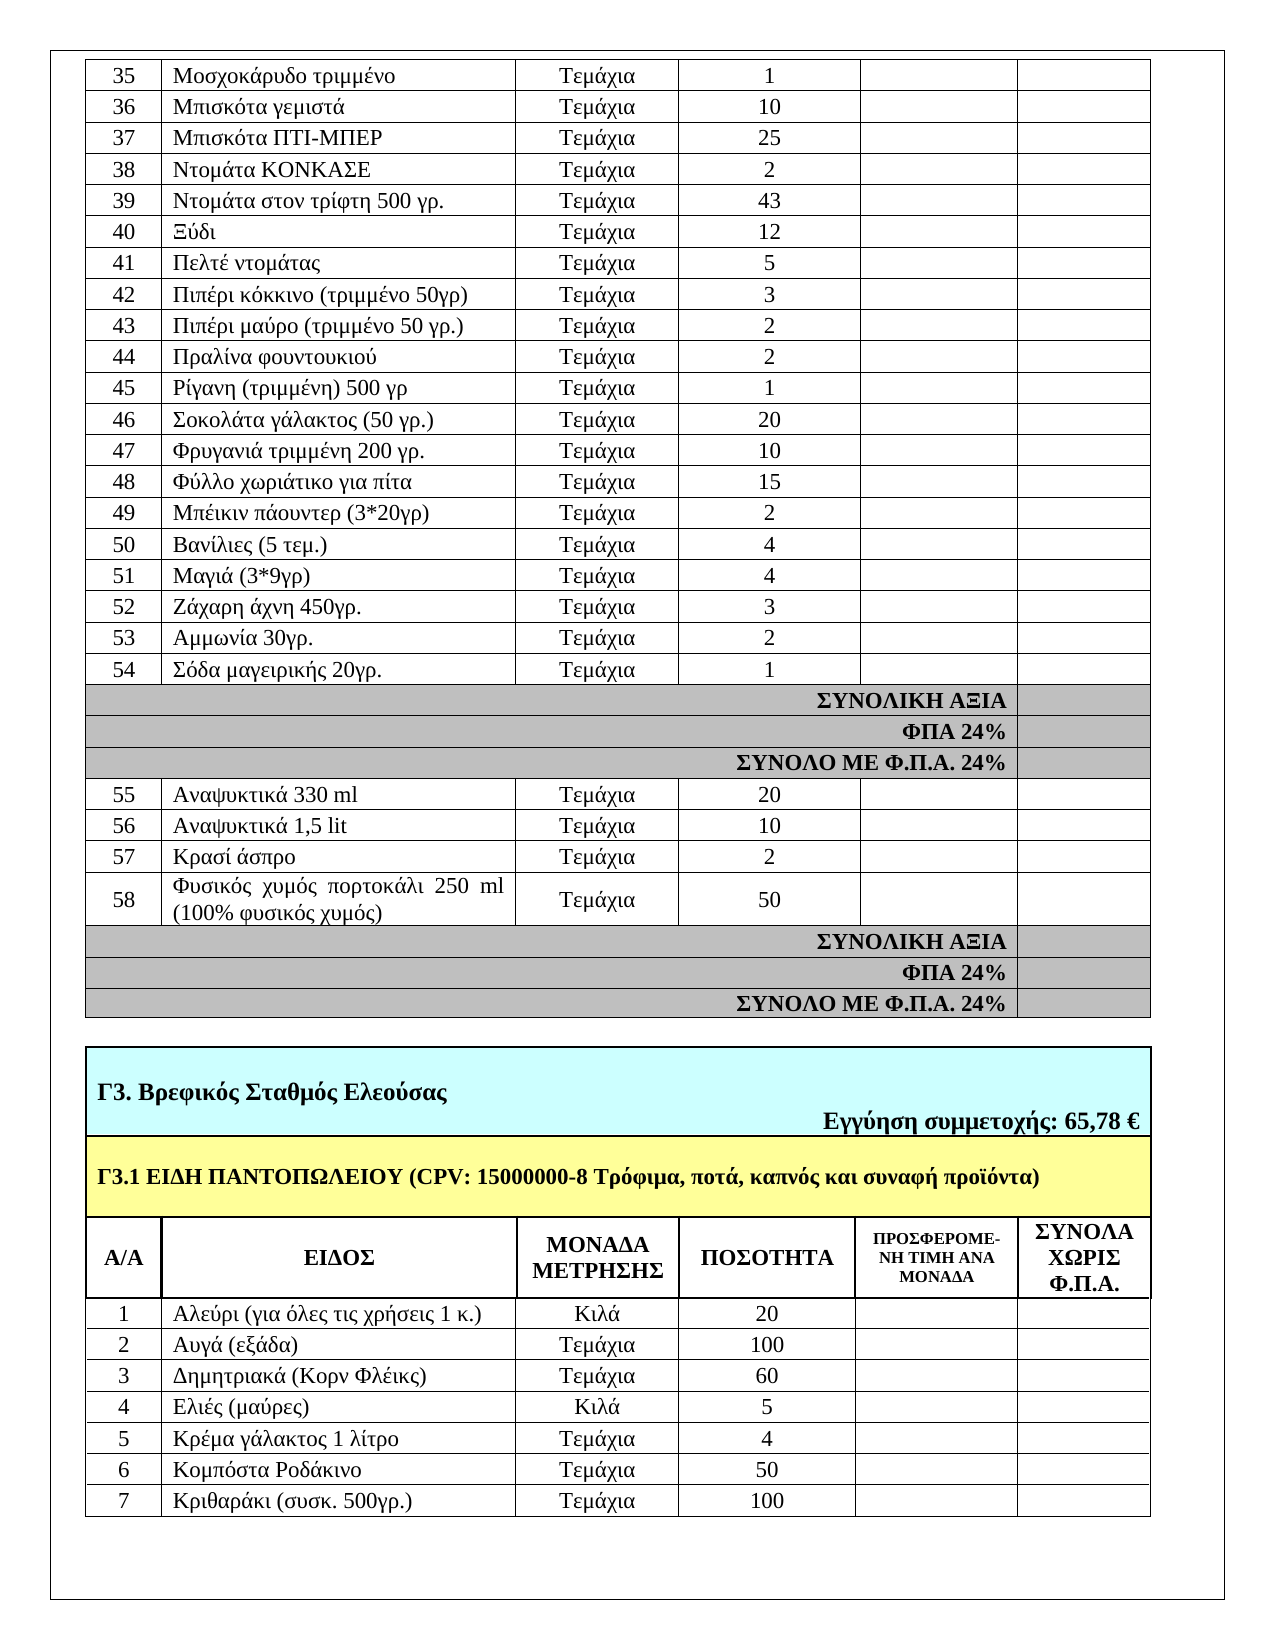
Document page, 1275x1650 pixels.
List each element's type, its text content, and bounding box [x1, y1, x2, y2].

table_cell Τεμάχια [516, 1454, 678, 1484]
table_cell Αναψυκτικά 1,5 lit [162, 810, 515, 840]
table_cell Τεμάχια [516, 248, 678, 278]
table_cell 42 [86, 279, 161, 309]
table_cell 48 [86, 466, 161, 497]
table_cell 4 [679, 529, 860, 559]
table_cell Αλεύρι (για όλες τις χρήσεις 1 κ.) [162, 1299, 515, 1328]
table_cell [861, 404, 1017, 434]
table_cell Τεμάχια [516, 591, 678, 622]
table_cell 57 [86, 841, 161, 872]
table_cell 7 [86, 1484, 161, 1516]
table_cell Τεμάχια [516, 216, 678, 247]
table_cell 36 [86, 91, 161, 122]
table_cell [861, 341, 1017, 372]
table_cell Τεμάχια [516, 435, 678, 465]
table_cell [1018, 123, 1150, 153]
table_cell 1 [679, 654, 860, 684]
table_cell [856, 1329, 1017, 1359]
table_cell 2 [679, 623, 860, 653]
table_cell Τεμάχια [516, 841, 678, 872]
table_cell 4 [86, 1391, 161, 1422]
table_cell [1018, 560, 1150, 590]
table_cell Μαγιά (3*9γρ) [162, 560, 515, 590]
table_cell [1018, 1359, 1150, 1391]
table_cell Μπισκότα γεμιστά [162, 91, 515, 122]
table_cell [1018, 1328, 1150, 1359]
table_cell ΣΥΝΟΛΑ ΧΩΡΙΣ Φ.Π.Α. [1019, 1218, 1150, 1297]
table_cell ΦΠΑ 24% [86, 716, 1017, 747]
table_cell ΣΥΝΟΛΙΚΗ ΑΞΙΑ [86, 685, 1017, 715]
table_cell Μπέικιν πάουντερ (3*20γρ) [162, 498, 515, 528]
table_cell [856, 1485, 1017, 1516]
table_header Γ3. Βρεφικός Σταθμός Ελεούσας Εγγύηση συμμετοχής: 65,78 € [87, 1048, 1150, 1134]
table_cell 10 [679, 435, 860, 465]
table_cell [861, 373, 1017, 403]
table_cell Κρέμα γάλακτος 1 λίτρο [162, 1423, 515, 1453]
table_cell [861, 623, 1017, 653]
table_cell 55 [86, 779, 161, 809]
table_cell 3 [679, 591, 860, 622]
table_cell Τεμάχια [516, 560, 678, 590]
table_cell [856, 1423, 1017, 1453]
table_cell Τεμάχια [516, 1329, 678, 1359]
table_cell 47 [86, 435, 161, 465]
table_cell [1018, 989, 1150, 1017]
table_cell [1018, 435, 1150, 465]
table_cell [1018, 279, 1150, 309]
table_cell 25 [679, 123, 860, 153]
table_cell Τεμάχια [516, 466, 678, 497]
table_cell ΠΡΟΣΦΕΡΟΜΕ-ΝΗ ΤΙΜΗ ΑΝΑ ΜΟΝΑΔΑ [856, 1218, 1017, 1297]
table_cell Φύλλο χωριάτικο για πίτα [162, 466, 515, 497]
table_cell [861, 779, 1017, 809]
table_cell 60 [679, 1360, 855, 1391]
table_cell Τεμάχια [516, 91, 678, 122]
table_cell 52 [86, 591, 161, 622]
table_cell [1018, 779, 1150, 809]
table_cell 1 [679, 373, 860, 403]
table_cell ΦΠΑ 24% [86, 958, 1017, 988]
table_cell 2 [679, 498, 860, 528]
table_cell Τεμάχια [516, 873, 678, 925]
table_cell 6 [86, 1453, 161, 1484]
table_cell [861, 466, 1017, 497]
table_cell Κριθαράκι (συσκ. 500γρ.) [162, 1485, 515, 1516]
table_cell [856, 1299, 1017, 1328]
table_cell ΣΥΝΟΛΙΚΗ ΑΞΙΑ [86, 926, 1017, 957]
table_cell 50 [679, 873, 860, 925]
table_cell 44 [86, 341, 161, 372]
table_cell 50 [86, 529, 161, 559]
table_cell Πιπέρι μαύρο (τριμμένο 50 γρ.) [162, 310, 515, 340]
table_cell Ντομάτα στον τρίφτη 500 γρ. [162, 185, 515, 215]
table_cell Τεμάχια [516, 123, 678, 153]
table_cell Τεμάχια [516, 623, 678, 653]
table_cell 3 [86, 1359, 161, 1391]
table_cell Τεμάχια [516, 529, 678, 559]
table_cell [861, 216, 1017, 247]
table_cell 51 [86, 560, 161, 590]
table_cell Φυσικός χυμός πορτοκάλι 250 ml (100% φυσικός χυμός) [162, 873, 515, 925]
table_cell [1018, 958, 1150, 988]
table_cell Πραλίνα φουντουκιού [162, 341, 515, 372]
table_cell [1018, 873, 1150, 925]
table_cell Κιλά [516, 1299, 678, 1328]
table_cell 46 [86, 404, 161, 434]
table_cell 3 [679, 279, 860, 309]
table_cell 10 [679, 810, 860, 840]
table_cell Τεμάχια [516, 1485, 678, 1516]
table_cell 39 [86, 185, 161, 215]
table_cell [1018, 685, 1150, 715]
table_cell [856, 1392, 1017, 1422]
table_cell Ξύδι [162, 216, 515, 247]
table_cell [856, 1454, 1017, 1484]
table_cell Αναψυκτικά 330 ml [162, 779, 515, 809]
table_cell Δημητριακά (Κορν Φλέικς) [162, 1360, 515, 1391]
table_cell 5 [679, 248, 860, 278]
table_cell Κρασί άσπρο [162, 841, 515, 872]
table_cell 41 [86, 248, 161, 278]
table_cell Α/Α [87, 1218, 160, 1297]
table_cell [1018, 1422, 1150, 1453]
table_cell [1018, 466, 1150, 497]
table_cell Τεμάχια [516, 1423, 678, 1453]
table_cell [1018, 60, 1150, 90]
table_cell ΠΟΣΟΤΗΤΑ [680, 1218, 854, 1297]
table_cell 5 [679, 1392, 855, 1422]
table_cell [861, 310, 1017, 340]
table_cell Τεμάχια [516, 279, 678, 309]
table_cell Τεμάχια [516, 60, 678, 90]
table_cell 5 [86, 1422, 161, 1453]
table_cell Τεμάχια [516, 404, 678, 434]
table_cell 20 [679, 404, 860, 434]
table_cell Τεμάχια [516, 654, 678, 684]
table_cell Αυγά (εξάδα) [162, 1329, 515, 1359]
table_cell Σοκολάτα γάλακτος (50 γρ.) [162, 404, 515, 434]
table_cell [1018, 341, 1150, 372]
table_cell Γ3.1 ΕΙΔΗ ΠΑΝΤΟΠΩΛΕΙΟΥ (CPV: 15000000-8 Τρόφιμα, ποτά, καπνός και συναφή προϊόντα) [87, 1137, 1150, 1216]
table_cell [1018, 373, 1150, 403]
table_cell 2 [86, 1328, 161, 1359]
table_cell [861, 529, 1017, 559]
table_cell [1018, 810, 1150, 840]
table_cell ΣΥΝΟΛΟ ΜΕ Φ.Π.Α. 24% [86, 748, 1017, 778]
table_cell 43 [86, 310, 161, 340]
table_cell 20 [679, 779, 860, 809]
table_cell 58 [86, 873, 161, 925]
table_cell 4 [679, 1423, 855, 1453]
table_cell Μπισκότα ΠΤΙ-ΜΠΕΡ [162, 123, 515, 153]
table_cell Σόδα μαγειρικής 20γρ. [162, 654, 515, 684]
table_cell Ελιές (μαύρες) [162, 1392, 515, 1422]
table_cell [861, 279, 1017, 309]
table_cell [1018, 654, 1150, 684]
table_cell Τεμάχια [516, 1360, 678, 1391]
table_cell 40 [86, 216, 161, 247]
table_cell [1018, 529, 1150, 559]
table_cell [861, 873, 1017, 925]
table_cell 100 [679, 1329, 855, 1359]
table_cell [861, 123, 1017, 153]
table_cell ΕΙΔΟΣ [163, 1218, 516, 1297]
table_cell [861, 560, 1017, 590]
table_cell [861, 185, 1017, 215]
table_cell [1018, 623, 1150, 653]
table_cell [1018, 926, 1150, 957]
table_cell [1018, 748, 1150, 778]
table_cell 35 [86, 60, 161, 90]
table_cell Πελτέ ντομάτας [162, 248, 515, 278]
table_cell Κιλά [516, 1392, 678, 1422]
table_cell Τεμάχια [516, 779, 678, 809]
table_cell Ρίγανη (τριμμένη) 500 γρ [162, 373, 515, 403]
table_cell 49 [86, 498, 161, 528]
table_cell Κομπόστα Ροδάκινο [162, 1454, 515, 1484]
table_cell [1018, 716, 1150, 747]
table_cell [861, 435, 1017, 465]
table_cell Τεμάχια [516, 810, 678, 840]
table_cell 2 [679, 841, 860, 872]
table_cell Τεμάχια [516, 185, 678, 215]
table_cell ΣΥΝΟΛΟ ΜΕ Φ.Π.Α. 24% [86, 989, 1017, 1017]
table_cell [861, 841, 1017, 872]
table_cell Ζάχαρη άχνη 450γρ. [162, 591, 515, 622]
table_cell [1018, 91, 1150, 122]
table_cell 2 [679, 341, 860, 372]
table_cell [1018, 1453, 1150, 1484]
table_cell 37 [86, 123, 161, 153]
table_cell 50 [679, 1454, 855, 1484]
table_cell Βανίλιες (5 τεμ.) [162, 529, 515, 559]
table_cell [1018, 591, 1150, 622]
table_cell Τεμάχια [516, 341, 678, 372]
table_cell [861, 591, 1017, 622]
table_cell Τεμάχια [516, 498, 678, 528]
table_cell 43 [679, 185, 860, 215]
table_cell Φρυγανιά τριμμένη 200 γρ. [162, 435, 515, 465]
table_cell [1018, 248, 1150, 278]
table_cell [861, 498, 1017, 528]
table_cell Ντομάτα ΚΟΝΚΑΣΕ [162, 154, 515, 184]
table_cell 10 [679, 91, 860, 122]
table_cell [856, 1360, 1017, 1391]
table_cell [861, 654, 1017, 684]
table_cell 100 [679, 1485, 855, 1516]
table_cell 54 [86, 654, 161, 684]
table_cell 45 [86, 373, 161, 403]
table_cell [1018, 154, 1150, 184]
table_cell Πιπέρι κόκκινο (τριμμένο 50γρ) [162, 279, 515, 309]
table_cell 56 [86, 810, 161, 840]
table_cell 53 [86, 623, 161, 653]
table_cell [1018, 1297, 1150, 1328]
table_cell Μοσχοκάρυδο τριμμένο [162, 60, 515, 90]
table_cell [1018, 841, 1150, 872]
table_cell [861, 154, 1017, 184]
table_cell [861, 810, 1017, 840]
table_cell [861, 248, 1017, 278]
table_cell [861, 60, 1017, 90]
table_cell [1018, 1391, 1150, 1422]
table_cell [1018, 1484, 1150, 1516]
table_cell 1 [86, 1299, 161, 1328]
table_cell 1 [679, 60, 860, 90]
table_cell [1018, 216, 1150, 247]
table_cell 12 [679, 216, 860, 247]
table_cell 15 [679, 466, 860, 497]
table_cell [1018, 498, 1150, 528]
table_cell 2 [679, 310, 860, 340]
table_cell 38 [86, 154, 161, 184]
table_cell Τεμάχια [516, 310, 678, 340]
table_cell Αμμωνία 30γρ. [162, 623, 515, 653]
table_cell 4 [679, 560, 860, 590]
table_cell Τεμάχια [516, 154, 678, 184]
table_cell [1018, 404, 1150, 434]
table_cell 20 [679, 1299, 855, 1328]
table_cell ΜΟΝΑΔΑ ΜΕΤΡΗΣΗΣ [518, 1218, 678, 1297]
table_cell [1018, 185, 1150, 215]
table_cell [861, 91, 1017, 122]
table_cell 2 [679, 154, 860, 184]
table_cell [1018, 310, 1150, 340]
table_cell Τεμάχια [516, 373, 678, 403]
